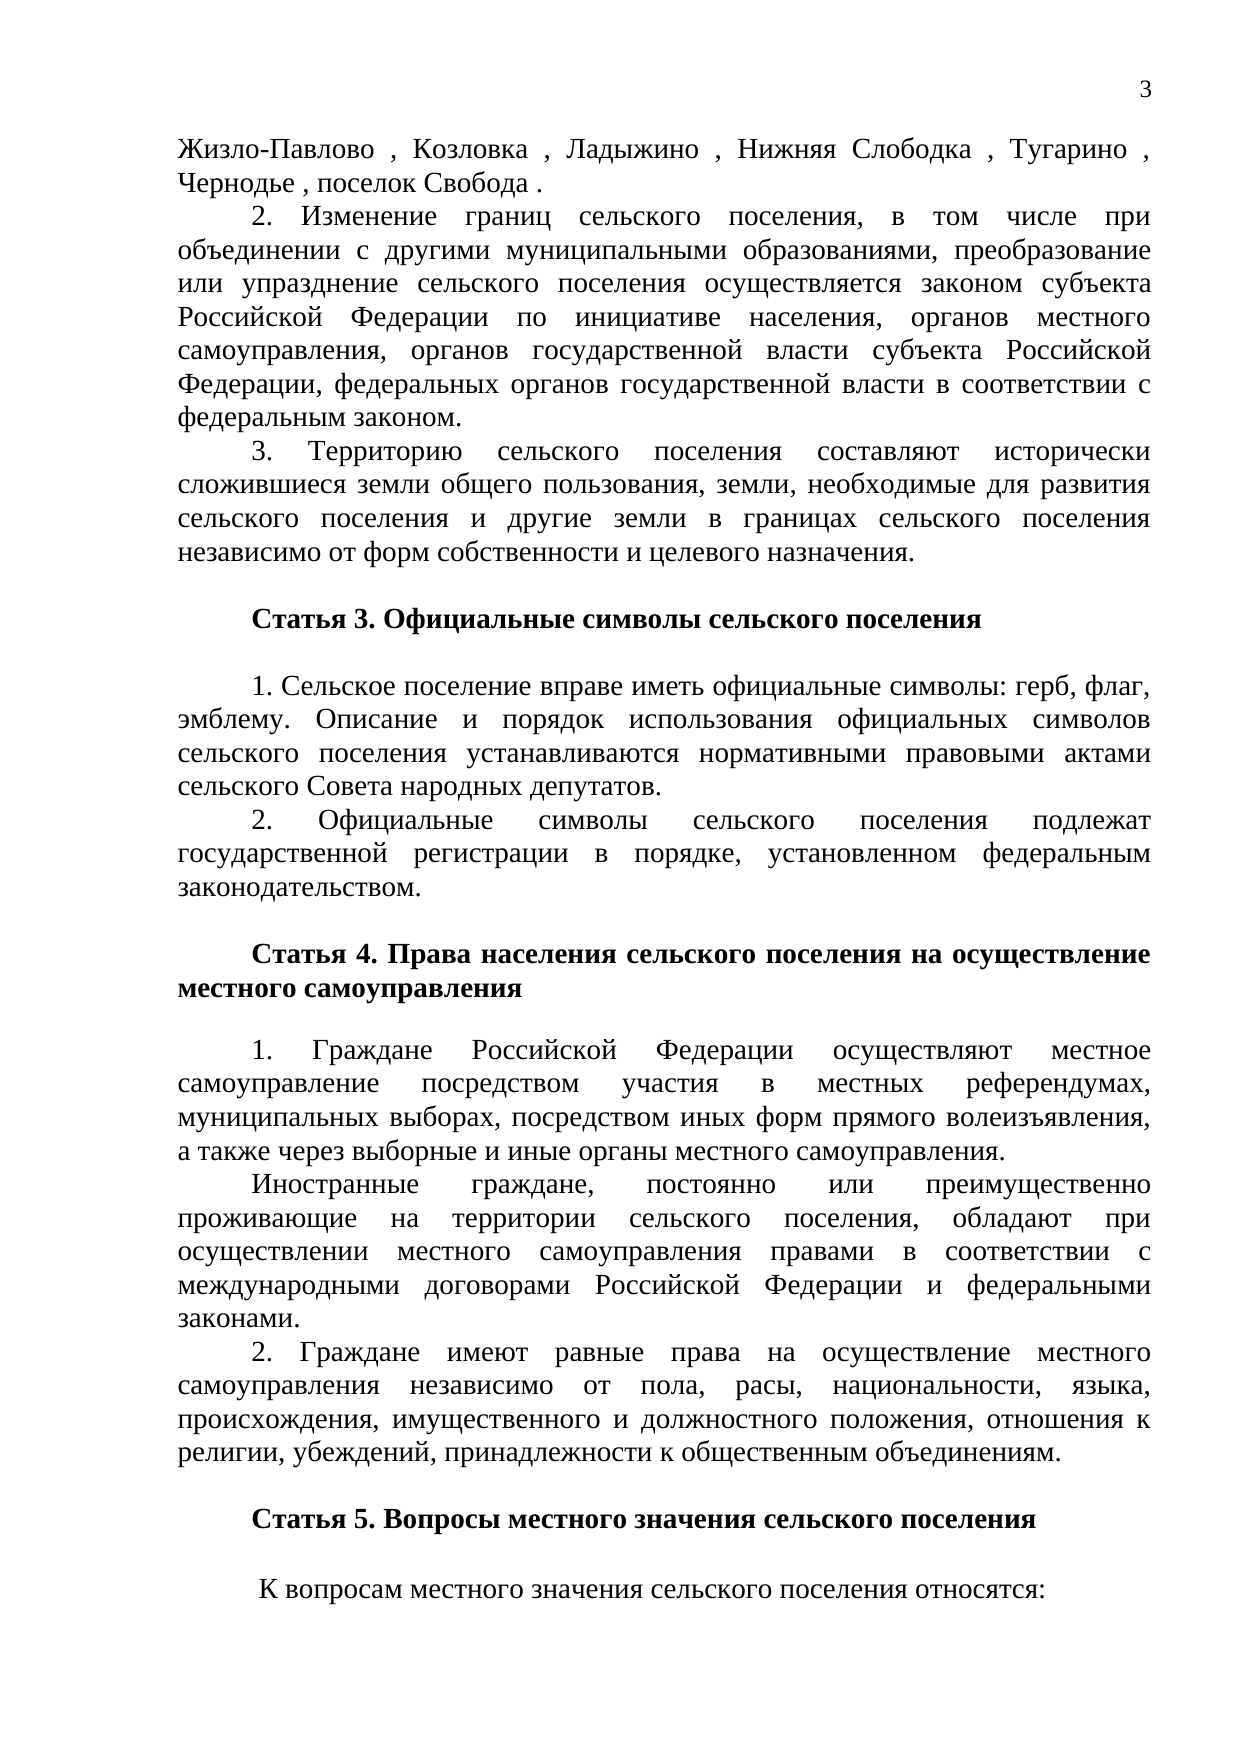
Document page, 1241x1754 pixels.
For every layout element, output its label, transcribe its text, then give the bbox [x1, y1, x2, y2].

text 3. Территорию сельского поселения составляют исторически сложившиеся земли общего пользования, земли, необходимые для развития сельского поселения и другие земли в границах сельского поселения независимо от форм собственности и целевого назначения. [177, 433, 1152, 567]
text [177, 131, 1152, 198]
text Статья 5. Вопросы местного значения сельского поселения [177, 1502, 1152, 1535]
text 2. Официальные символы сельского поселения подлежат государственной регистрации в порядке, установленном федеральным законодательством. [177, 802, 1152, 903]
text 1. Сельское поселение вправе иметь официальные символы: герб, флаг, эмблему. Описание и порядок использования официальных символов сельского поселения устанавливаются нормативными правовыми актами сельского Совета народных депутатов. [177, 668, 1152, 802]
text К вопросам местного значения сельского поселения относятся: [177, 1569, 1152, 1606]
text Статья 4. Права населения сельского поселения на осуществление местного самоуправления [177, 936, 1152, 1003]
text Иностранные граждане, постоянно или преимущественно проживающие на территории сельского поселения, обладают при осуществлении местного самоуправления правами в соответствии с международными договорами Российской Федерации и федеральными законами. [177, 1166, 1152, 1334]
text 1. Граждане Российской Федерации осуществляют местное самоуправление посредством участия в местных референдумах, муниципальных выборах, посредством иных форм прямого волеизъявления, а также через выборные и иные органы местного самоуправления. [177, 1032, 1152, 1166]
text Статья 3. Официальные символы сельского поселения [177, 601, 1152, 634]
text 2. Изменение границ сельского поселения, в том числе при объединении с другими муниципальными образованиями, преобразование или упразднение сельского поселения осуществляется законом субъекта Российской Федерации по инициативе населения, органов местного самоуправления, органов государственной власти субъекта Российской Федерации, федеральных органов государственной власти в соответствии с федеральным законом. [177, 198, 1152, 433]
text 2. Граждане имеют равные права на осуществление местного самоуправления независимо от пола, расы, национальности, языка, происхождения, имущественного и должностного положения, отношения к религии, убеждений, принадлежности к общественным объединениям. [177, 1334, 1152, 1468]
